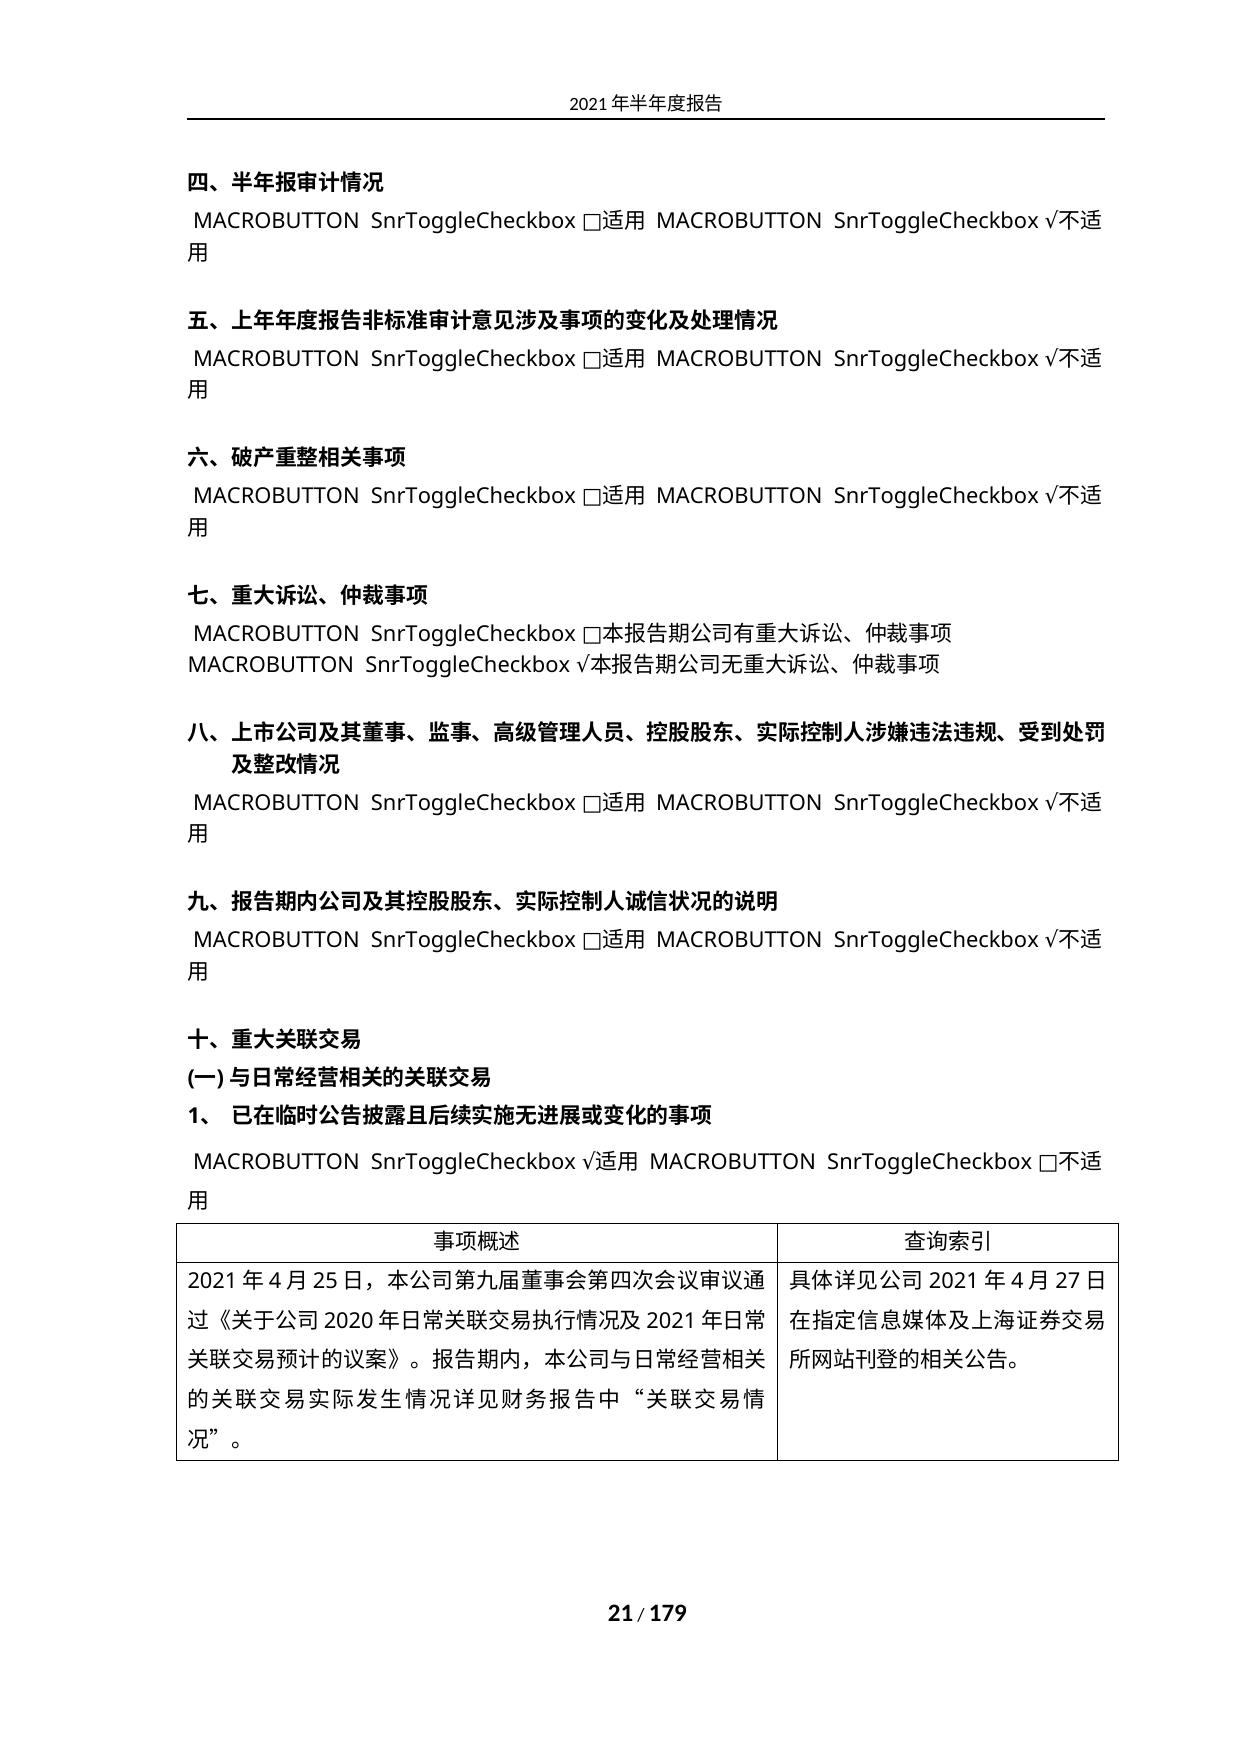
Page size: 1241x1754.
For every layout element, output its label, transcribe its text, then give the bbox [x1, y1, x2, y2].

subtitle 重大关联交易 [187, 1022, 1107, 1053]
subtitle 重大诉讼、仲裁事项 [187, 578, 1107, 609]
subtitle 与日常经营相关的关联交易 [187, 1060, 1107, 1091]
subtitle 半年报审计情况 [187, 165, 1107, 197]
